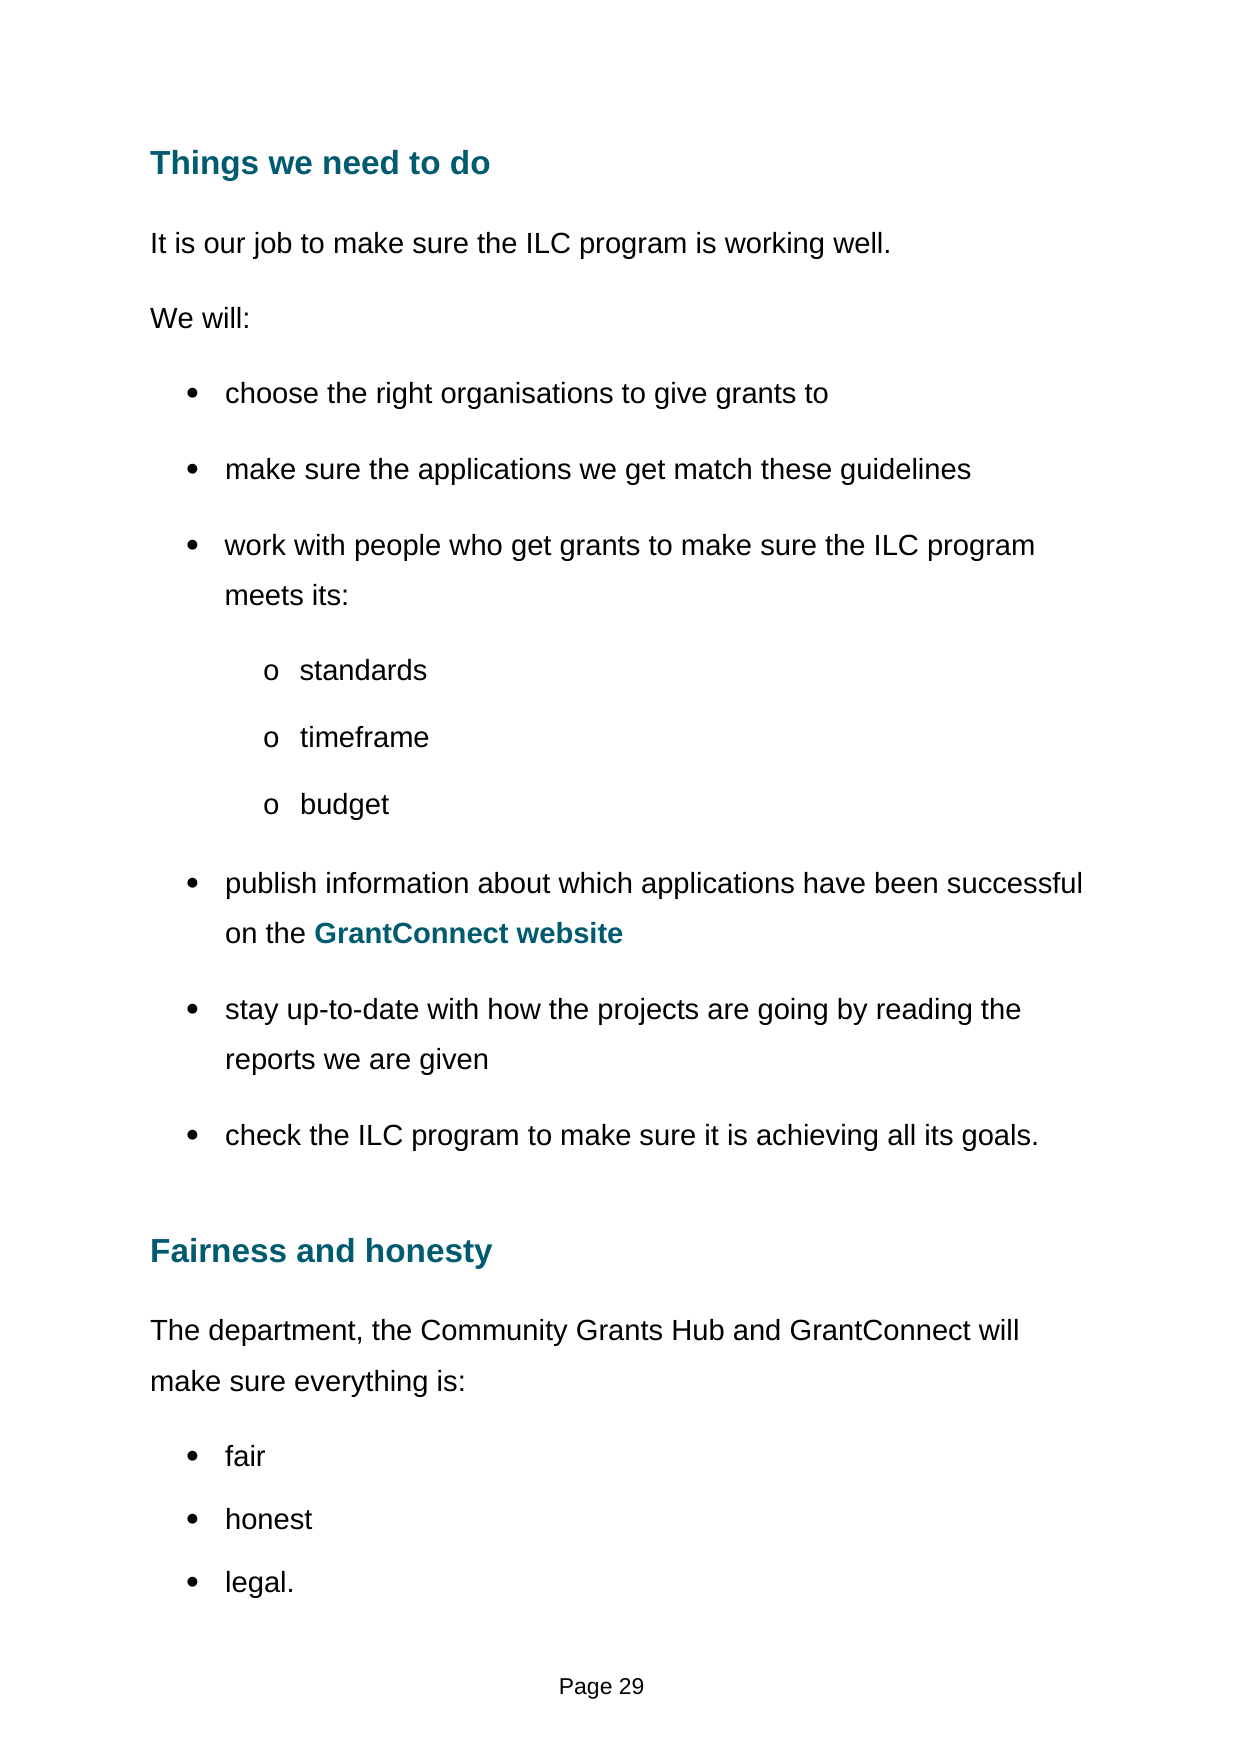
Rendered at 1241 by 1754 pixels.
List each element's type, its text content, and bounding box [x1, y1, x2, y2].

text We will: [150, 301, 1090, 334]
list honest [187, 1502, 1090, 1536]
list work with people who get grants to make sure the ILC program meets its: [187, 528, 1090, 612]
list stay up-to-date with how the projects are going by reading the reports we are given [187, 992, 1090, 1076]
subtitle Fairness and honesty [150, 1231, 1090, 1269]
list publish information about which applications have been successful on the GrantConnect website [187, 866, 1090, 950]
list fair [187, 1439, 1090, 1473]
list choose the right organisations to give grants to [187, 376, 1090, 410]
list standards [262, 653, 1090, 689]
list legal. [187, 1565, 1090, 1599]
text The department, the Community Grants Hub and GrantConnect will make sure everything is: [150, 1313, 1090, 1397]
list make sure the applications we get match these guidelines [187, 452, 1090, 486]
list budget [262, 787, 1090, 823]
text It is our job to make sure the ILC program is working well. [150, 226, 1090, 259]
list check the ILC program to make sure it is achieving all its goals. [187, 1118, 1090, 1151]
subtitle Things we need to do [150, 143, 1090, 182]
list timeframe [262, 720, 1090, 756]
